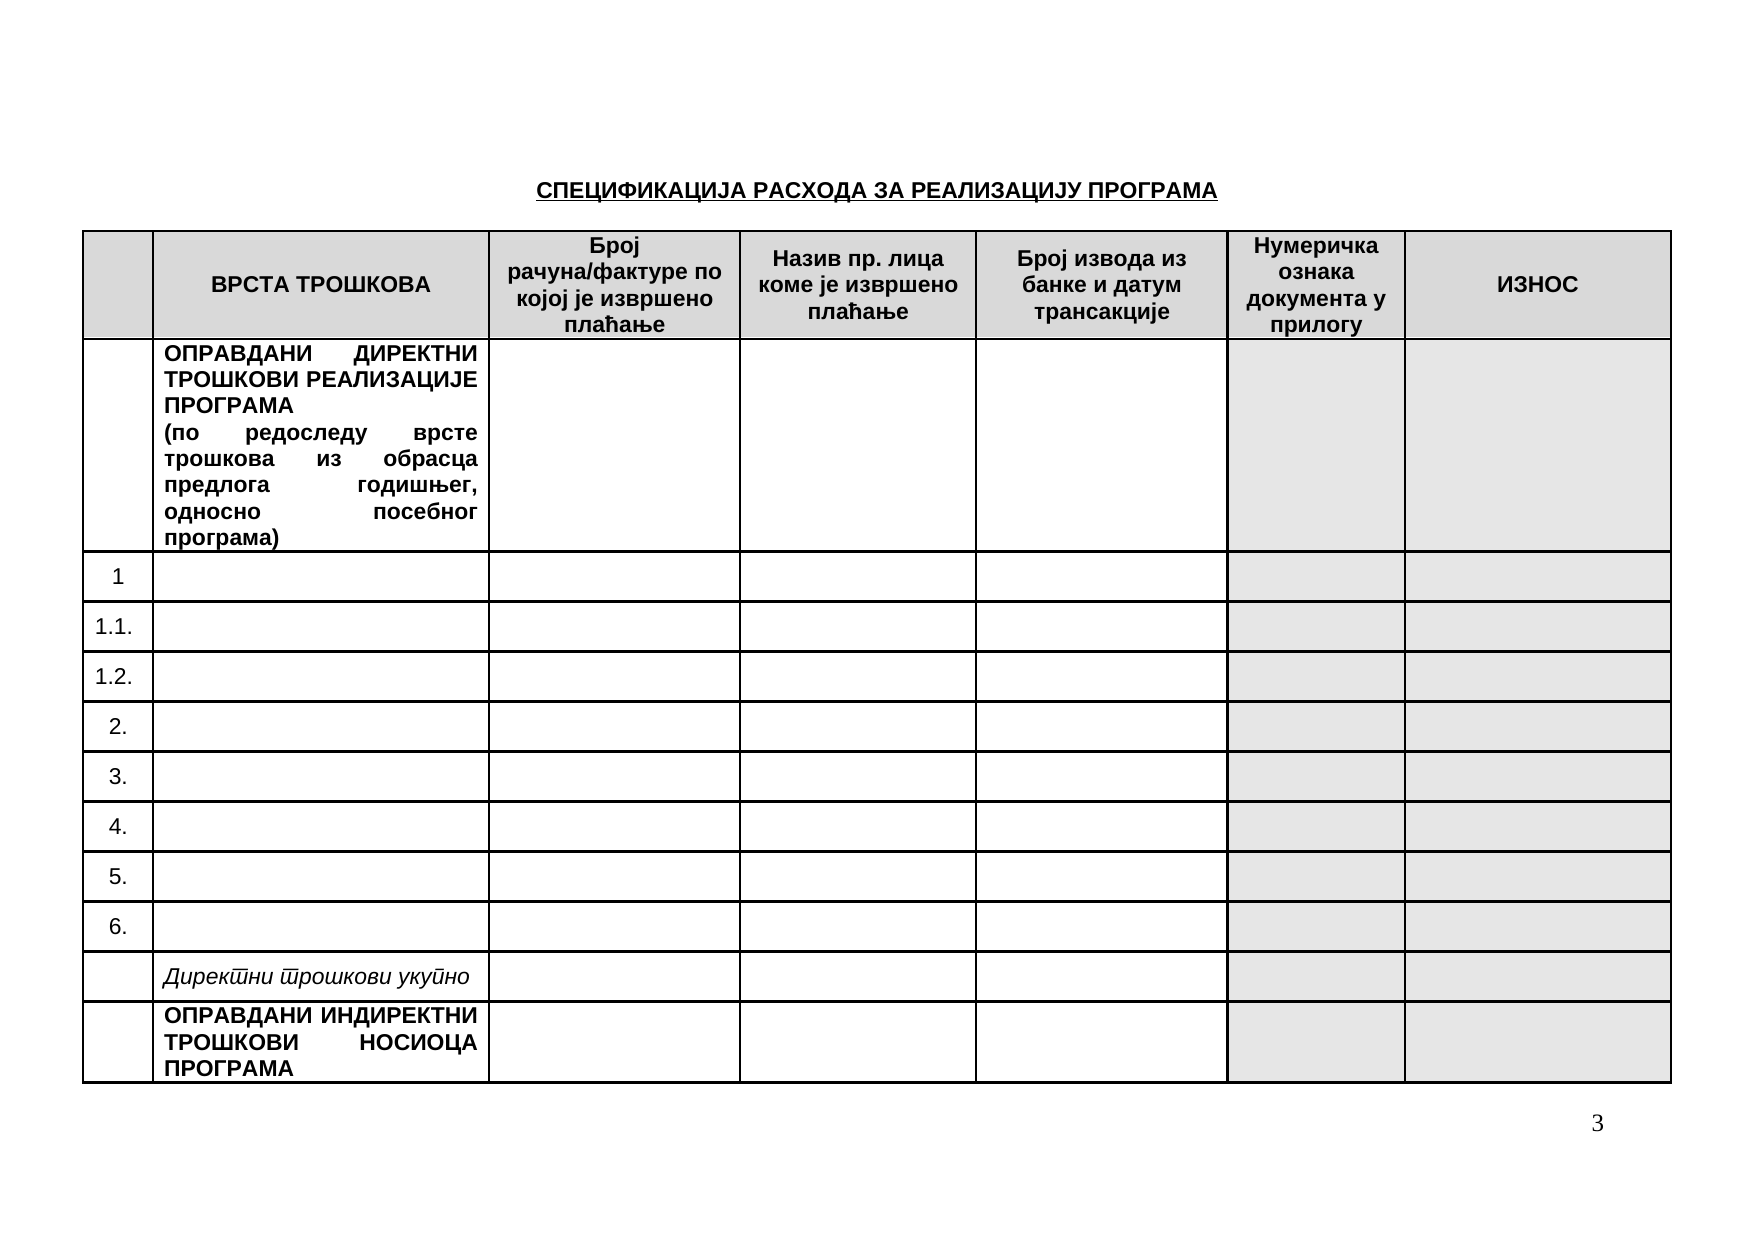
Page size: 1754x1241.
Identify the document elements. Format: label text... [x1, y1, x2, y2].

table_cell [977, 603, 1226, 650]
table_cell [977, 1003, 1226, 1081]
table_cell [1406, 953, 1670, 1000]
table_cell [741, 753, 975, 800]
table_cell [741, 603, 975, 650]
table_cell [490, 803, 739, 850]
table_cell [1229, 903, 1404, 950]
table_cell [84, 340, 152, 550]
table_cell [1406, 603, 1670, 650]
table_cell [154, 753, 488, 800]
table_cell [741, 853, 975, 900]
table_cell [490, 753, 739, 800]
table_cell [741, 653, 975, 700]
table_cell [1406, 853, 1670, 900]
table_cell [490, 953, 739, 1000]
table_cell [741, 953, 975, 1000]
table_cell [741, 903, 975, 950]
table_cell [1406, 703, 1670, 750]
table_cell [490, 1003, 739, 1081]
table_cell [84, 1003, 152, 1081]
table_cell [741, 703, 975, 750]
table_cell [154, 653, 488, 700]
table_cell [1229, 853, 1404, 900]
table_cell [1229, 753, 1404, 800]
table_cell [977, 953, 1226, 1000]
table_cell [1229, 803, 1404, 850]
table_cell [741, 553, 975, 600]
table_cell [490, 340, 739, 550]
table_cell 4. [84, 803, 152, 850]
table_cell [977, 903, 1226, 950]
table_cell [977, 703, 1226, 750]
table_cell [977, 853, 1226, 900]
table_header Назив пр. лица коме је извршено плаћање [741, 232, 975, 337]
table_cell 1.1. [84, 603, 152, 650]
table_cell [1406, 903, 1670, 950]
table_cell [490, 703, 739, 750]
table_cell [1406, 1003, 1670, 1081]
table_cell [154, 853, 488, 900]
table_cell [1229, 1003, 1404, 1081]
table_cell [741, 1003, 975, 1081]
table_cell [1406, 803, 1670, 850]
table_cell [490, 853, 739, 900]
table_cell 1.2. [84, 653, 152, 700]
table_cell [977, 803, 1226, 850]
table_cell [154, 903, 488, 950]
table_header [84, 232, 152, 337]
table_cell [1406, 340, 1670, 550]
table_cell Директни трошкови укупно [154, 953, 488, 1000]
table_cell [1229, 703, 1404, 750]
table_cell [1229, 953, 1404, 1000]
table_cell [490, 903, 739, 950]
table_cell [154, 603, 488, 650]
table_cell [1229, 653, 1404, 700]
table_cell [977, 653, 1226, 700]
table_cell [154, 553, 488, 600]
table_header ВРСТА ТРОШКОВА [154, 232, 488, 337]
table_cell [84, 953, 152, 1000]
table_cell 2. [84, 703, 152, 750]
table_cell [977, 340, 1226, 550]
table_cell [1406, 753, 1670, 800]
table_cell [1229, 553, 1404, 600]
table_cell ОПРАВДАНИ ДИРЕКТНИ ТРОШКОВИ РЕАЛИЗАЦИЈЕ ПРОГРАМА (по редоследу врсте трошкова из обрасца предлога годишњег, односно посебног програма) [154, 340, 488, 550]
table_cell 6. [84, 903, 152, 950]
table_cell [490, 653, 739, 700]
table_cell [154, 703, 488, 750]
table_cell [977, 753, 1226, 800]
table_cell [154, 803, 488, 850]
table_cell [741, 803, 975, 850]
table_cell ОПРАВДАНИ ИНДИРЕКТНИ ТРОШКОВИ НОСИОЦА ПРОГРАМА [154, 1003, 488, 1081]
table_cell 5. [84, 853, 152, 900]
table_header Број извода из банке и датум трансакције [977, 232, 1226, 337]
table_header Нумеричка ознака документа у прилогу [1229, 232, 1404, 337]
table_cell [977, 553, 1226, 600]
table_cell 1 [84, 553, 152, 600]
table_cell 3. [84, 753, 152, 800]
table_cell [741, 340, 975, 550]
table_cell [490, 603, 739, 650]
table_cell [490, 553, 739, 600]
table_cell [1229, 340, 1404, 550]
table_cell [1406, 553, 1670, 600]
table_header ИЗНОС [1406, 232, 1670, 337]
table_header Број рачуна/фактуре по којој је извршено плаћање [490, 232, 739, 337]
table_cell [1229, 603, 1404, 650]
text СПЕЦИФИКАЦИЈА РАСХОДА ЗА РЕАЛИЗАЦИЈУ ПРОГРАМА [150, 177, 1604, 203]
table_cell [1406, 653, 1670, 700]
